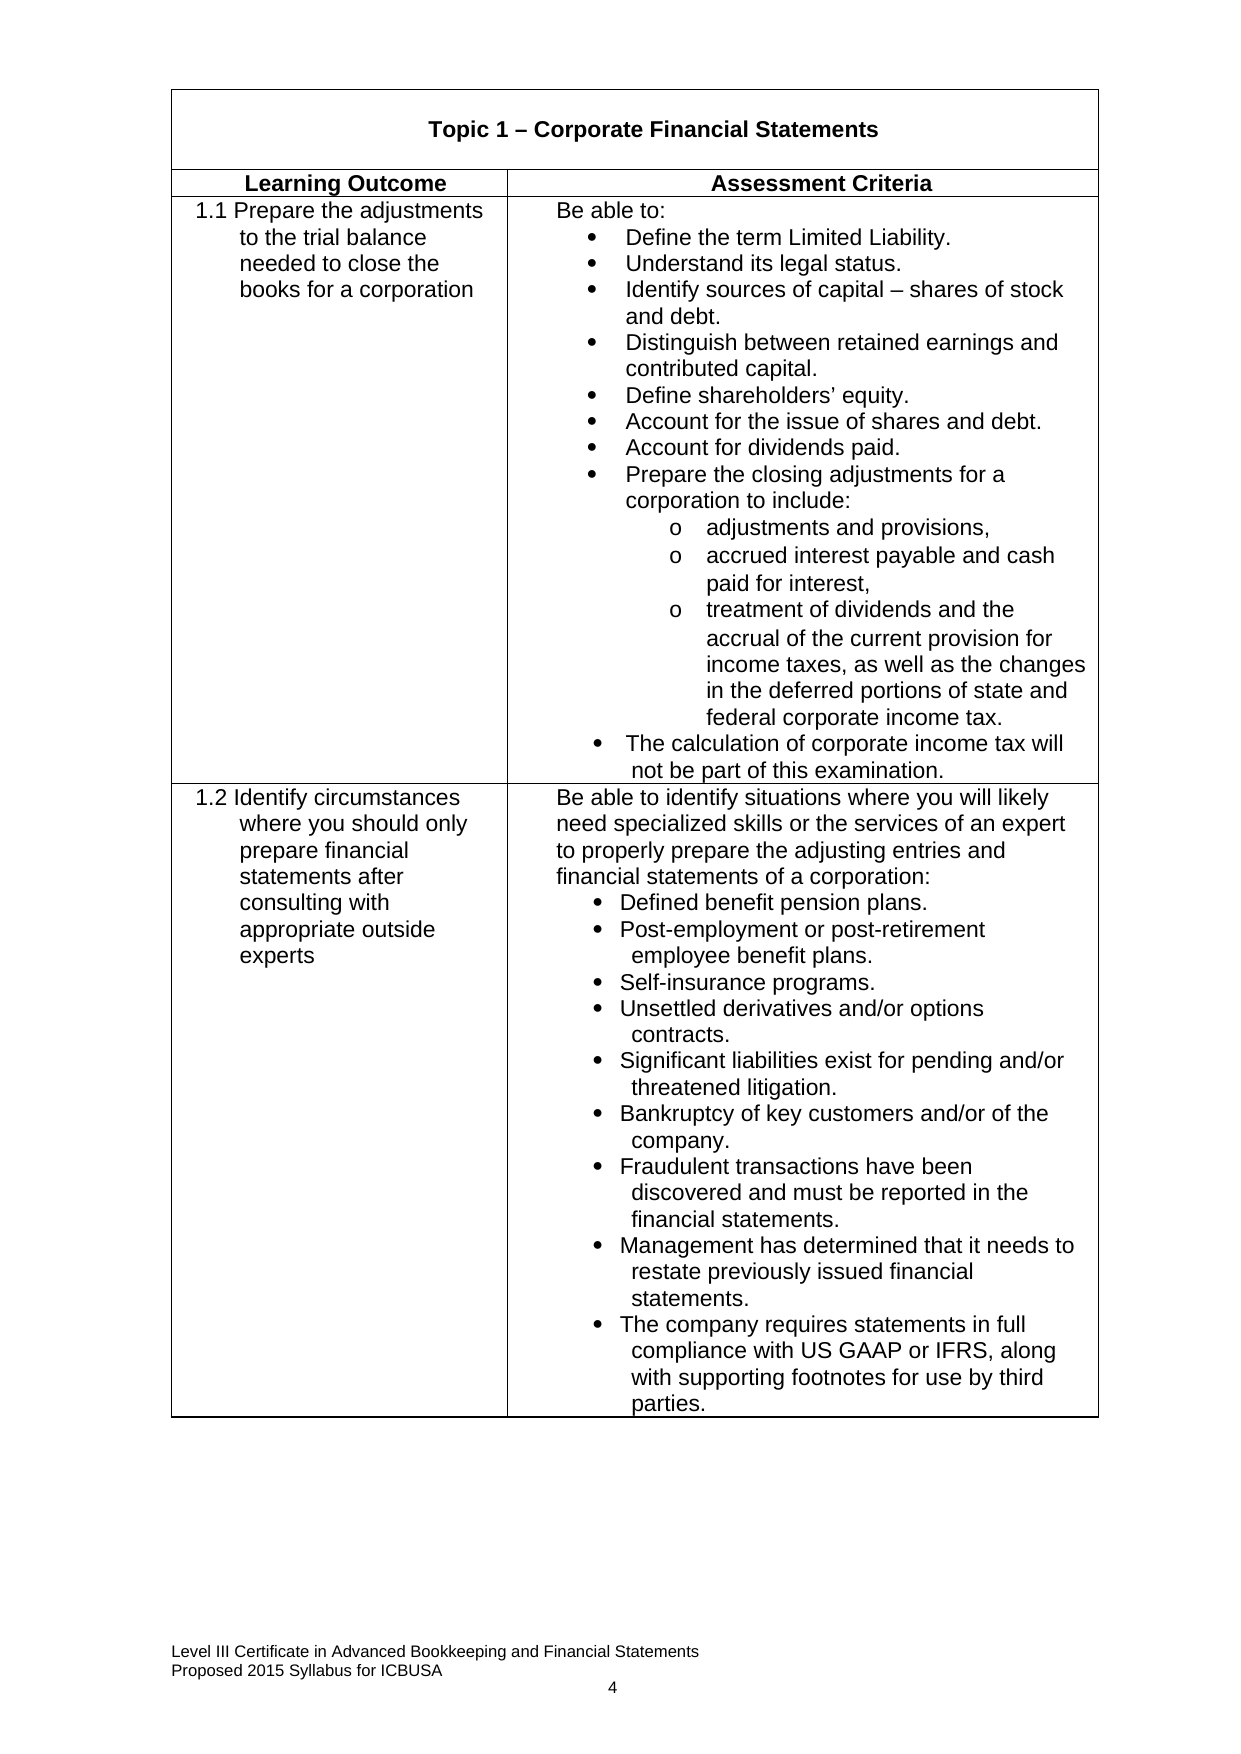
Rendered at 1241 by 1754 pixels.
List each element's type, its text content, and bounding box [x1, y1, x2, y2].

table_cell Assessment Criteria [508, 170, 1098, 196]
table_cell 1.1 Prepare the adjustments to the trial balance needed to close the books for a corporation [172, 197, 507, 783]
table_cell Be able to identify situations where you will likely need specialized skills or the services of an expert to properly prepare the adjusting entries and financial statements of a corporation: Defined benefit pension plans. Post-employment or post-retirement employee benefit plans. Self-insurance programs. Unsettled derivatives and/or options contracts. Significant liabilities exist for pending and/or threatened litigation. Bankruptcy of key customers and/or of the company. Fraudulent transactions have been discovered and must be reported in the financial statements. Management has determined that it needs to restate previously issued financial statements. The company requires statements in full compliance with US GAAP or IFRS, along with supporting footnotes for use by third parties. [508, 784, 1098, 1416]
table_cell Learning Outcome [172, 170, 507, 196]
table_header Topic 1 – Corporate Financial Statements [172, 90, 1098, 169]
table_cell Be able to: Define the term Limited Liability. Understand its legal status. Identify sources of capital – shares of stock and debt. Distinguish between retained earnings and contributed capital. Define shareholders’ equity. Account for the issue of shares and debt. Account for dividends paid. Prepare the closing adjustments for a corporation to include: adjustments and provisions, accrued interest payable and cash paid for interest, treatment of dividends and the accrual of the current provision for income taxes, as well as the changes in the deferred portions of state and federal corporate income tax. The calculation of corporate income tax will not be part of this examination. [508, 197, 1098, 783]
table_cell 1.2 Identify circumstances where you should only prepare financial statements after consulting with appropriate outside experts [172, 784, 507, 1416]
